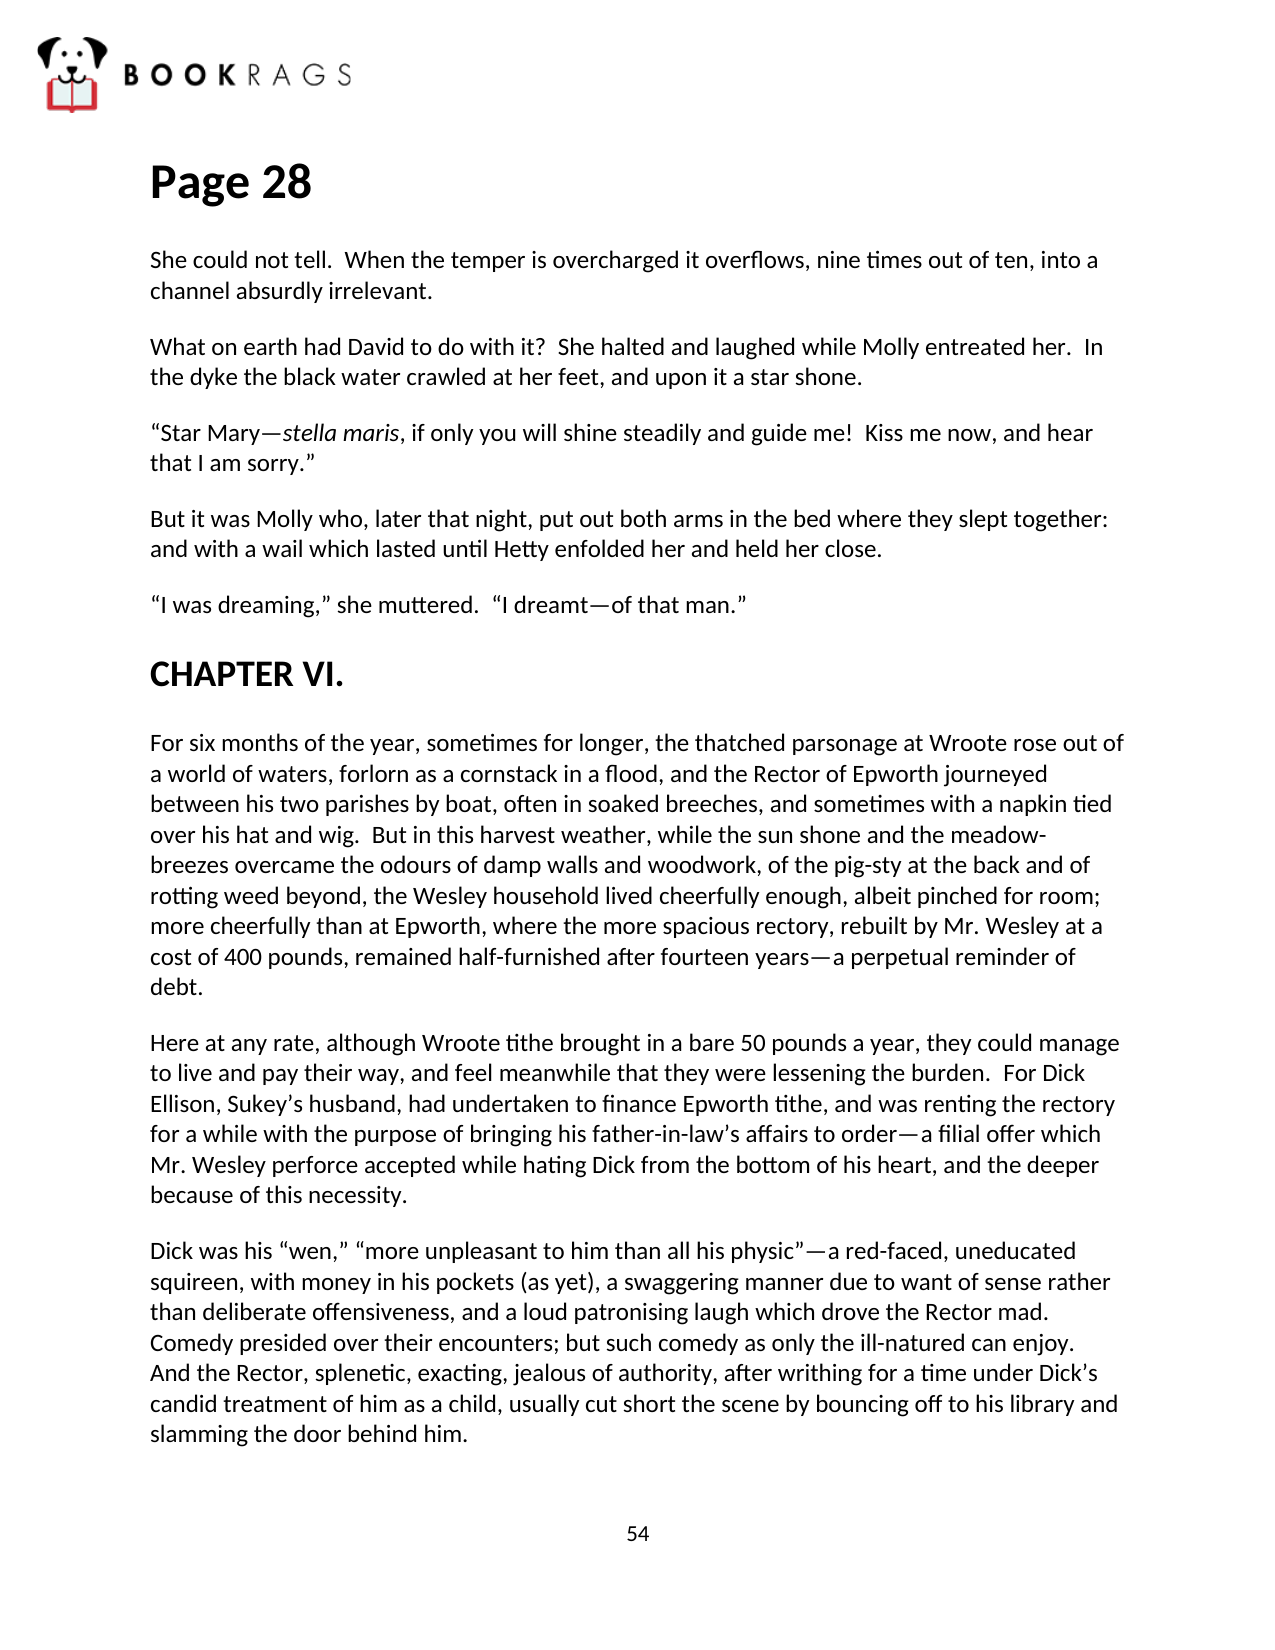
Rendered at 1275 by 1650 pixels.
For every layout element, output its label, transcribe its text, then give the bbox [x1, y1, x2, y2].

picture [37, 37, 351, 113]
text Dick was his “wen,” “more unpleasant to him than all his physic”—­a red-faced, uneducated squireen, with money in his pockets (as yet), a swaggering manner due to want of sense rather than deliberate offensiveness, and a loud patronising laugh which drove the Rector mad. Comedy presided over their encounters; but such comedy as only the ill-natured can enjoy. And the Rector, splenetic, exacting, jealous of authority, after writhing for a time under Dick’s candid treatment of him as a child, usually cut short the scene by bouncing off to his library and slamming the door behind him. [150, 1235, 1125, 1449]
text She could not tell. When the temper is overcharged it overflows, nine times out of ten, into a channel absurdly irrelevant. [150, 244, 1125, 306]
text CHAPTER VI. [150, 650, 1125, 696]
text “I was dreaming,” she muttered. “I dreamt—­of that man.” [150, 589, 1125, 619]
text “Star Mary—­stella maris, if only you will shine steadily and guide me! Kiss me now, and hear that I am sorry.” [150, 417, 1125, 478]
text For six months of the year, sometimes for longer, the thatched parsonage at Wroote rose out of a world of waters, forlorn as a cornstack in a flood, and the Rector of Epworth journeyed between his two parishes by boat, often in soaked breeches, and sometimes with a napkin tied over his hat and wig. But in this harvest weather, while the sun shone and the meadow-breezes overcame the odours of damp walls and woodwork, of the pig-sty at the back and of rotting weed beyond, the Wesley household lived cheerfully enough, albeit pinched for room; more cheerfully than at Epworth, where the more spacious rectory, rebuilt by Mr. Wesley at a cost of 400 pounds, remained half-furnished after fourteen years—­a perpetual reminder of debt. [150, 727, 1125, 1002]
text But it was Molly who, later that night, put out both arms in the bed where they slept together: and with a wail which lasted until Hetty enfolded her and held her close. [150, 503, 1125, 564]
text Page 28 [150, 150, 1125, 211]
text What on earth had David to do with it? She halted and laughed while Molly entreated her. In the dyke the black water crawled at her feet, and upon it a star shone. [150, 331, 1125, 392]
text Here at any rate, although Wroote tithe brought in a bare 50 pounds a year, they could manage to live and pay their way, and feel meanwhile that they were lessening the burden. For Dick Ellison, Sukey’s husband, had undertaken to finance Epworth tithe, and was renting the rectory for a while with the purpose of bringing his father-in-law’s affairs to order—­a filial offer which Mr. Wesley perforce accepted while hating Dick from the bottom of his heart, and the deeper because of this necessity. [150, 1027, 1125, 1210]
